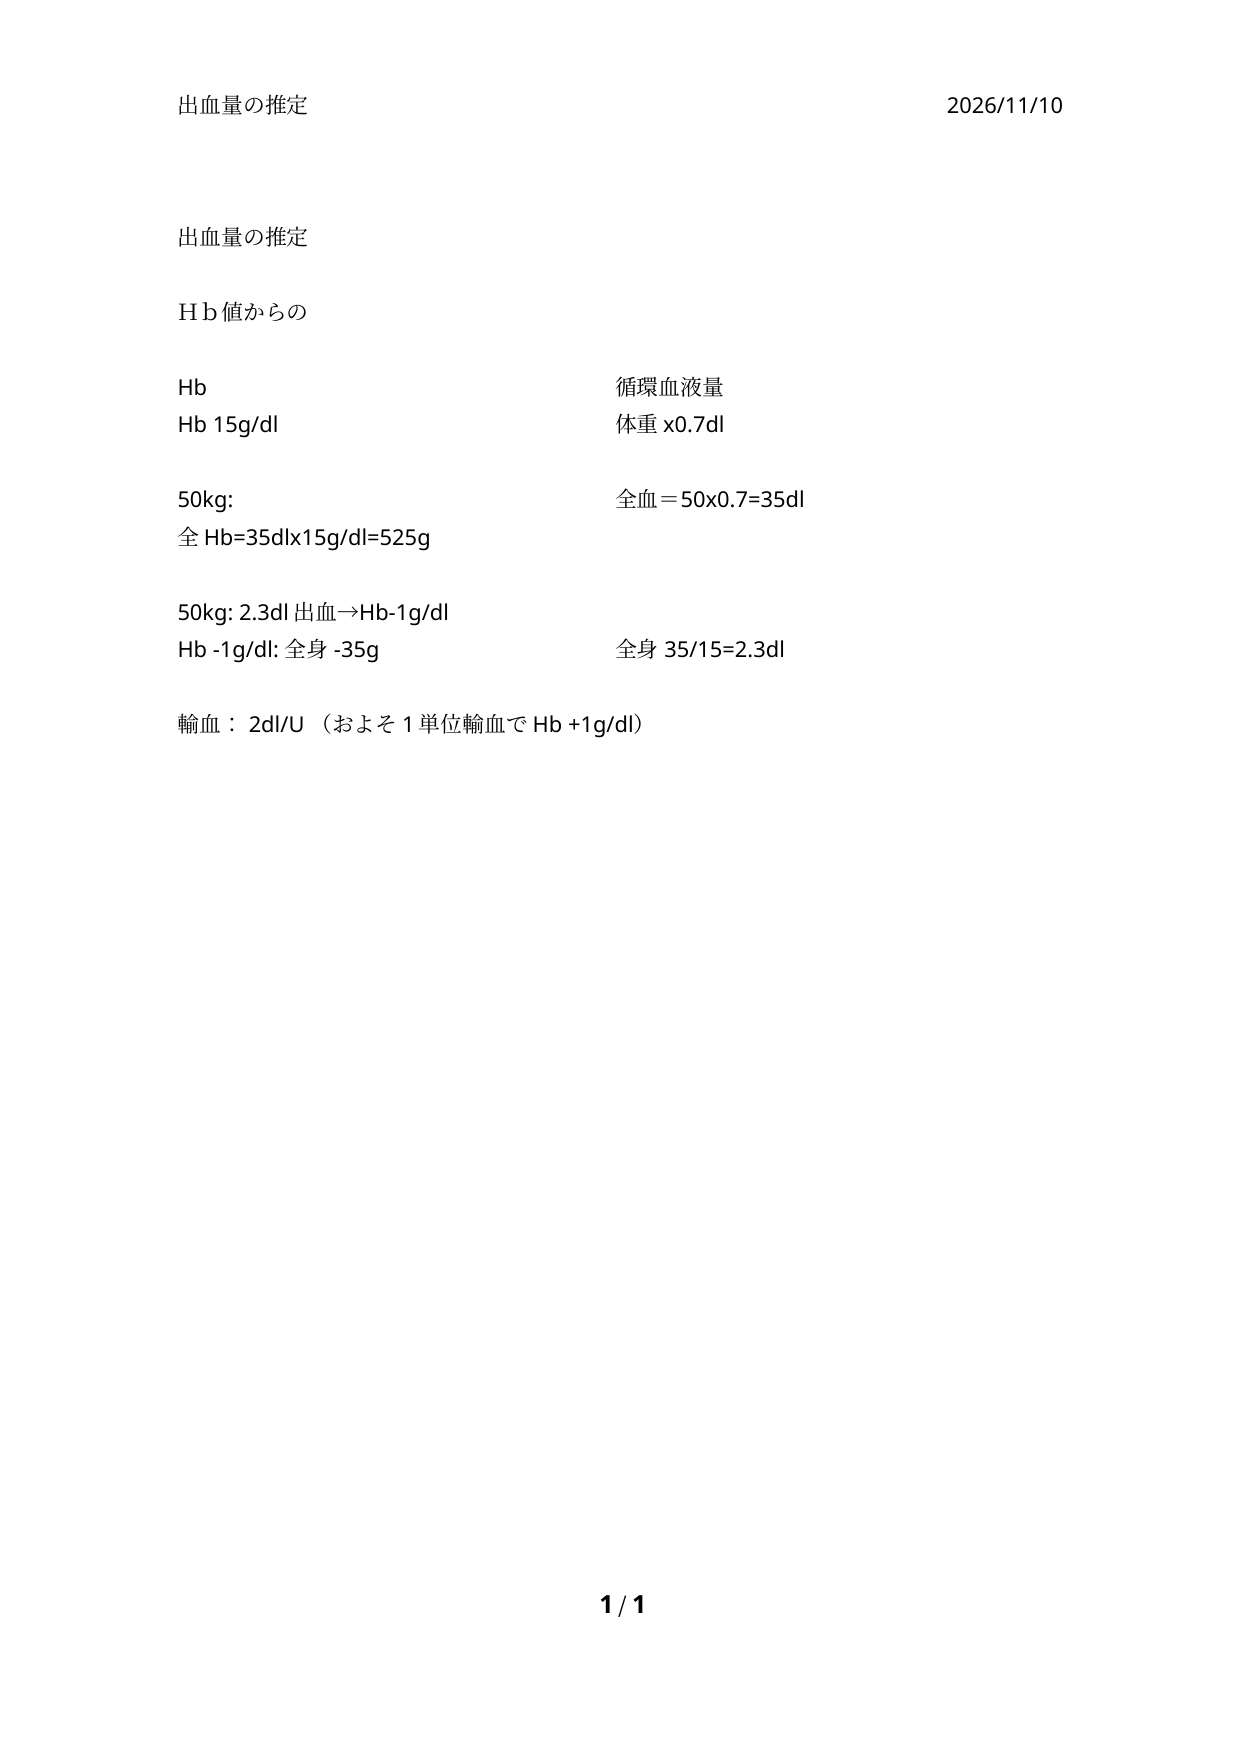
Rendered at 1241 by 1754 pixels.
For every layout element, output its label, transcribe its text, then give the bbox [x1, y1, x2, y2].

text Hb -1g/dl: 全身 -35g 全身 35/15=2.3dl [177, 629, 1063, 667]
text 出血量の推定 [177, 217, 1063, 254]
text 50kg: 全血＝50x0.7=35dl [177, 479, 1063, 517]
text Ｈｂ値からの [177, 292, 1063, 329]
text 輸血： 2dl/U （およそ1単位輸血でHb +1g/dl） [177, 704, 1063, 742]
text Hb 15g/dl 体重x0.7dl [177, 404, 1063, 442]
text 全Hb=35dlx15g/dl=525g [177, 517, 1063, 554]
text Hb 循環血液量 [177, 367, 1063, 404]
text 50kg: 2.3dl出血→Hb-1g/dl [177, 592, 1063, 629]
